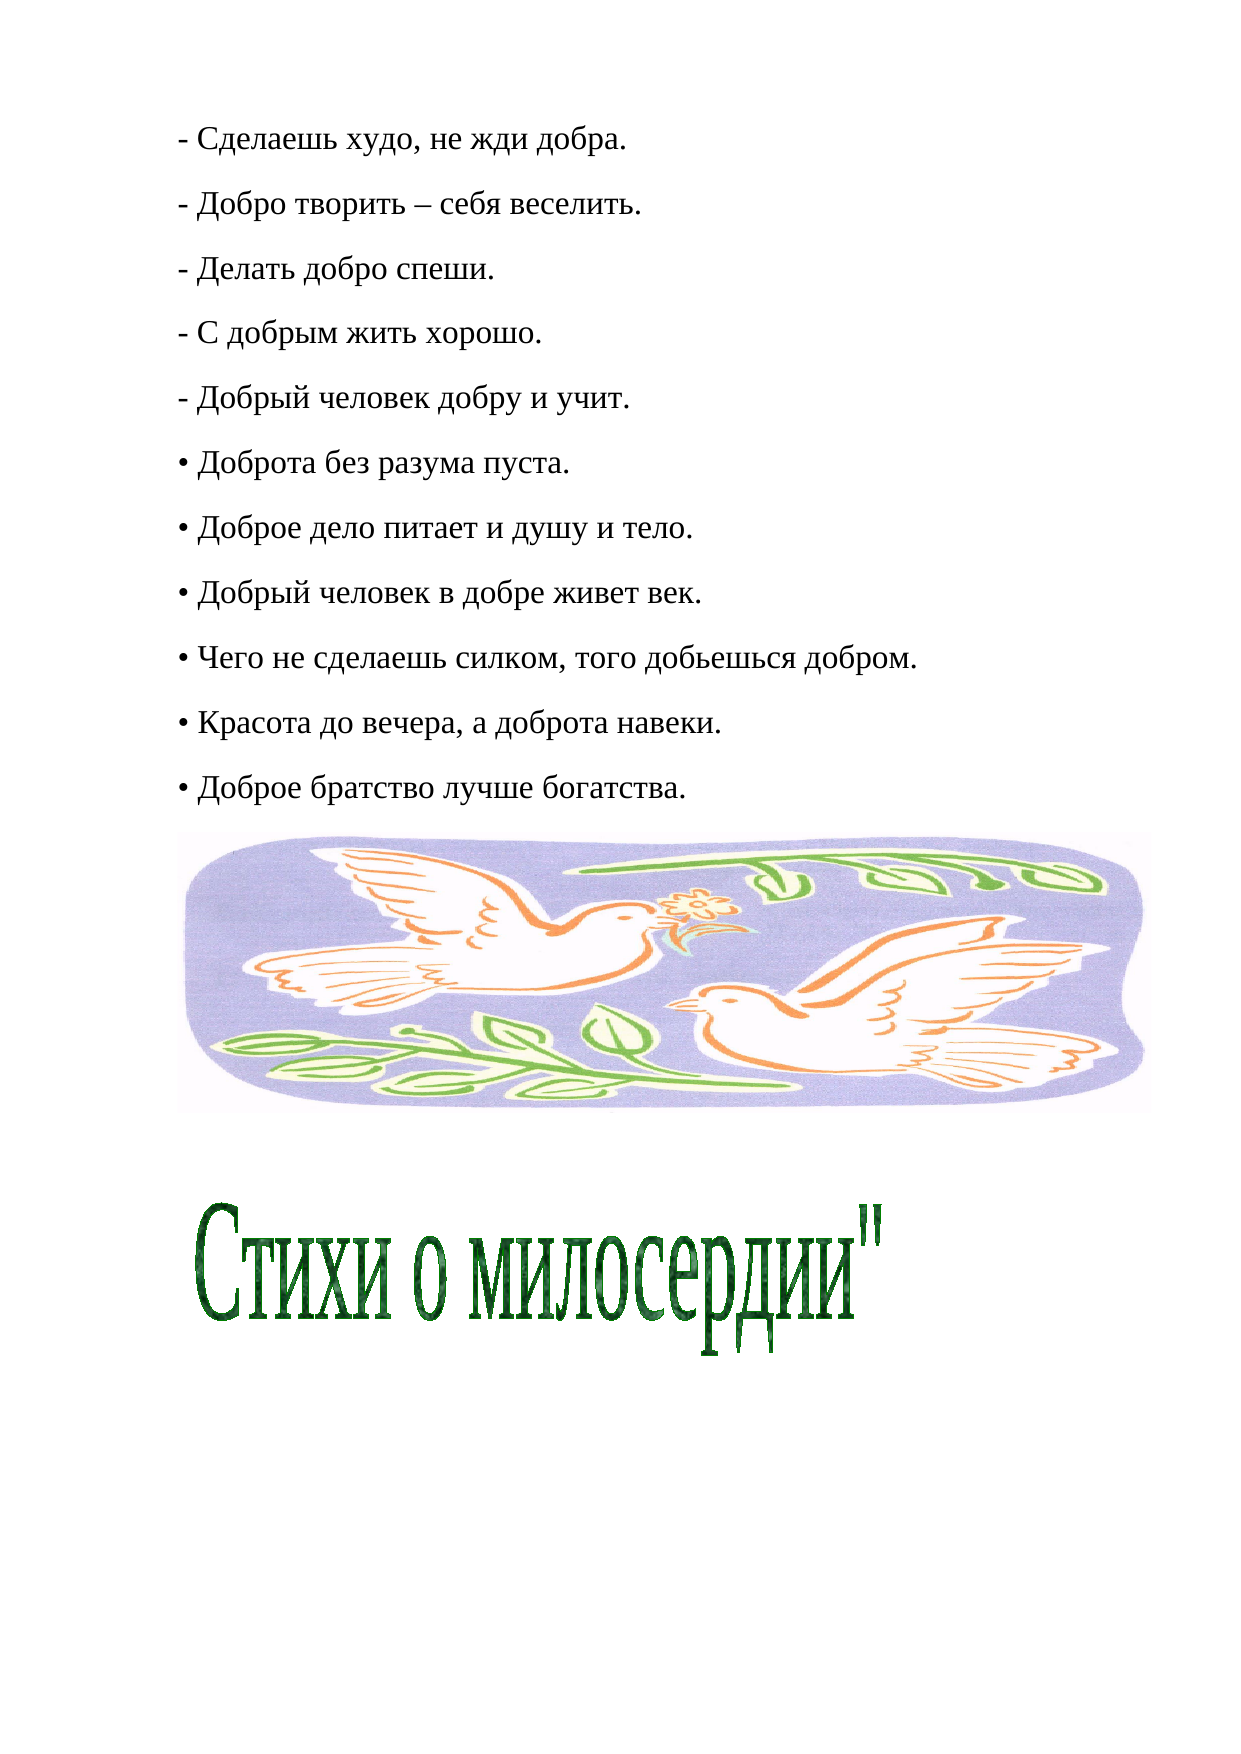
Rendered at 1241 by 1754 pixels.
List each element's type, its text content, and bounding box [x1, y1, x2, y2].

picture [817, 1239, 853, 1318]
picture [737, 1239, 773, 1352]
text - Делать добро спеши. [177, 248, 1152, 286]
text - Добро творить – себя веселить. [177, 183, 1152, 221]
picture [859, 1205, 866, 1245]
text • Доброе братство лучше богатства. [177, 767, 1152, 805]
picture [702, 1236, 735, 1355]
picture [777, 1239, 813, 1318]
picture [635, 1236, 663, 1320]
picture [669, 1237, 698, 1320]
picture [874, 1205, 880, 1245]
text • Чего не сделаешь силком, того добьешься добром. [177, 637, 1152, 676]
picture [595, 1237, 628, 1320]
picture [414, 1236, 447, 1320]
picture [354, 1239, 390, 1318]
picture [470, 1239, 513, 1318]
picture [316, 1239, 351, 1318]
picture [195, 1202, 238, 1320]
picture [177, 832, 1152, 1113]
text - С добрым жить хорошо. [177, 313, 1152, 351]
text - Сделаешь худо, не жди добра. [177, 118, 1152, 156]
text - Добрый человек добру и учит. [177, 378, 1152, 416]
picture [243, 1239, 273, 1318]
picture [517, 1239, 553, 1318]
text • Красота до вечера, а доброта навеки. [177, 702, 1152, 741]
text • Доброта без разума пуста. [177, 443, 1152, 481]
picture [557, 1239, 591, 1320]
picture [276, 1239, 313, 1318]
text • Добрый человек в добре живет век. [177, 572, 1152, 611]
text • Доброе дело питает и душу и тело. [177, 507, 1152, 546]
